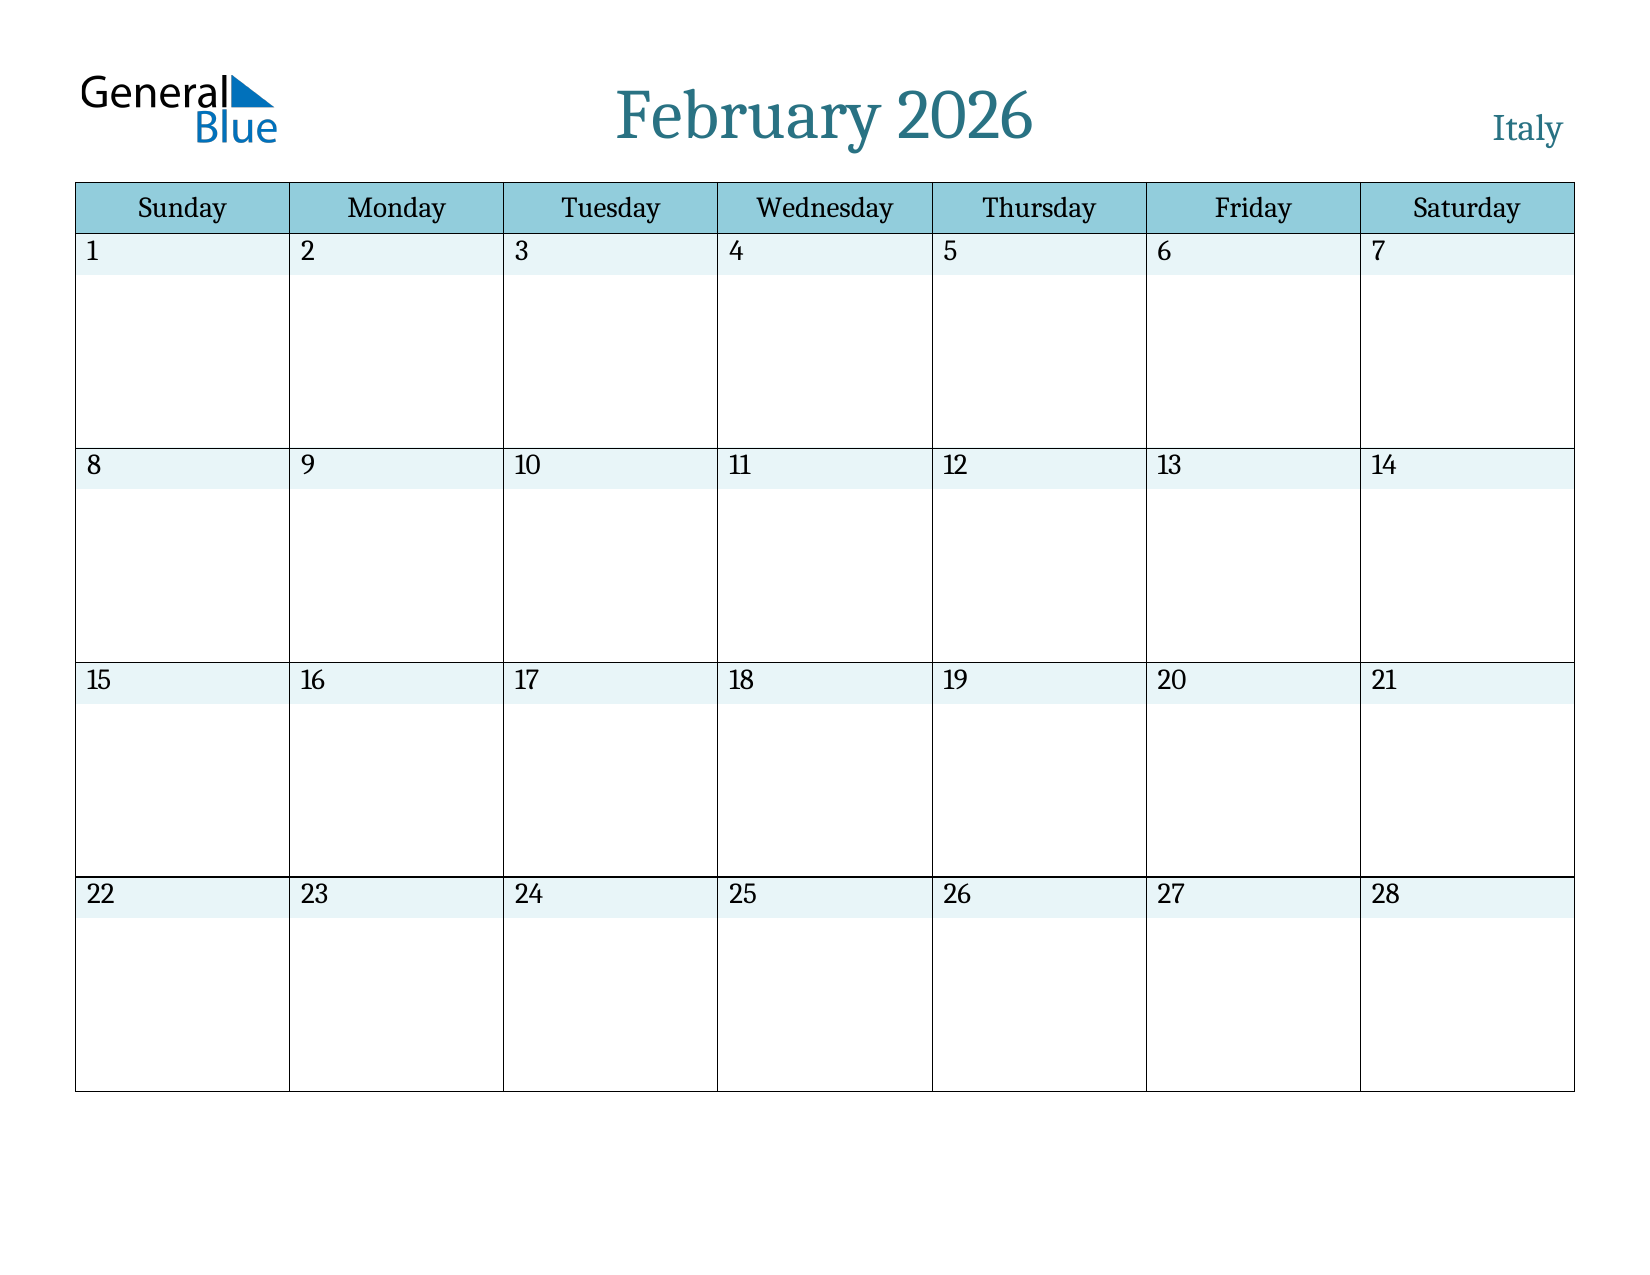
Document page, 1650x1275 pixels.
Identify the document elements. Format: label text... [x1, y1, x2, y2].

table_cell [718, 704, 932, 876]
table_cell [504, 918, 717, 1091]
table_cell [290, 489, 503, 662]
table_cell [76, 275, 289, 447]
table_cell [718, 489, 932, 662]
table_cell [933, 918, 1146, 1091]
table_cell [1361, 918, 1574, 1091]
table_cell 9 [290, 449, 503, 489]
table_cell 6 [1147, 234, 1360, 275]
table_cell [76, 918, 289, 1091]
table_header Italy [1146, 75, 1574, 182]
table_cell [1361, 275, 1574, 447]
table_cell 16 [290, 663, 503, 704]
table_cell 1 [76, 234, 289, 275]
table_cell 28 [1361, 878, 1574, 918]
table_cell Wednesday [718, 183, 932, 233]
table_cell Tuesday [504, 183, 717, 233]
table_header February 2026 [504, 75, 1146, 182]
table_cell 11 [718, 449, 932, 489]
table_cell 21 [1361, 663, 1574, 704]
table_cell [290, 704, 503, 876]
table_cell [718, 275, 932, 447]
table_cell Friday [1147, 183, 1360, 233]
table_cell 25 [718, 878, 932, 918]
table_cell 22 [76, 878, 289, 918]
table_cell 14 [1361, 449, 1574, 489]
table_cell [76, 704, 289, 876]
table_cell 4 [718, 234, 932, 275]
table_cell Monday [290, 183, 503, 233]
table_cell [933, 275, 1146, 447]
table_cell [504, 704, 717, 876]
table_cell 3 [504, 234, 717, 275]
table_cell 20 [1147, 663, 1360, 704]
table_cell 10 [504, 449, 717, 489]
table_cell 17 [504, 663, 717, 704]
table_cell [1147, 489, 1360, 662]
table_header [76, 75, 503, 182]
table_cell [1361, 489, 1574, 662]
picture [81, 75, 277, 143]
table_cell Thursday [933, 183, 1146, 233]
table_cell [504, 489, 717, 662]
table_cell 23 [290, 878, 503, 918]
table_cell [504, 275, 717, 447]
table_cell 12 [933, 449, 1146, 489]
table_cell 27 [1147, 878, 1360, 918]
table_cell Saturday [1361, 183, 1574, 233]
table_cell 18 [718, 663, 932, 704]
table_cell 15 [76, 663, 289, 704]
table_cell [1147, 275, 1360, 447]
table_cell [718, 918, 932, 1091]
table_cell [1147, 918, 1360, 1091]
table_cell [933, 489, 1146, 662]
table_cell 7 [1361, 234, 1574, 275]
table_cell 5 [933, 234, 1146, 275]
table_cell 13 [1147, 449, 1360, 489]
table_cell [290, 918, 503, 1091]
table_cell 26 [933, 878, 1146, 918]
table_cell 24 [504, 878, 717, 918]
table_cell [76, 489, 289, 662]
table_cell [290, 275, 503, 447]
table_cell [1361, 704, 1574, 876]
table_cell Sunday [76, 183, 289, 233]
table_cell [1147, 704, 1360, 876]
table_cell [933, 704, 1146, 876]
table_cell 8 [76, 449, 289, 489]
table_cell 19 [933, 663, 1146, 704]
table_cell 2 [290, 234, 503, 275]
